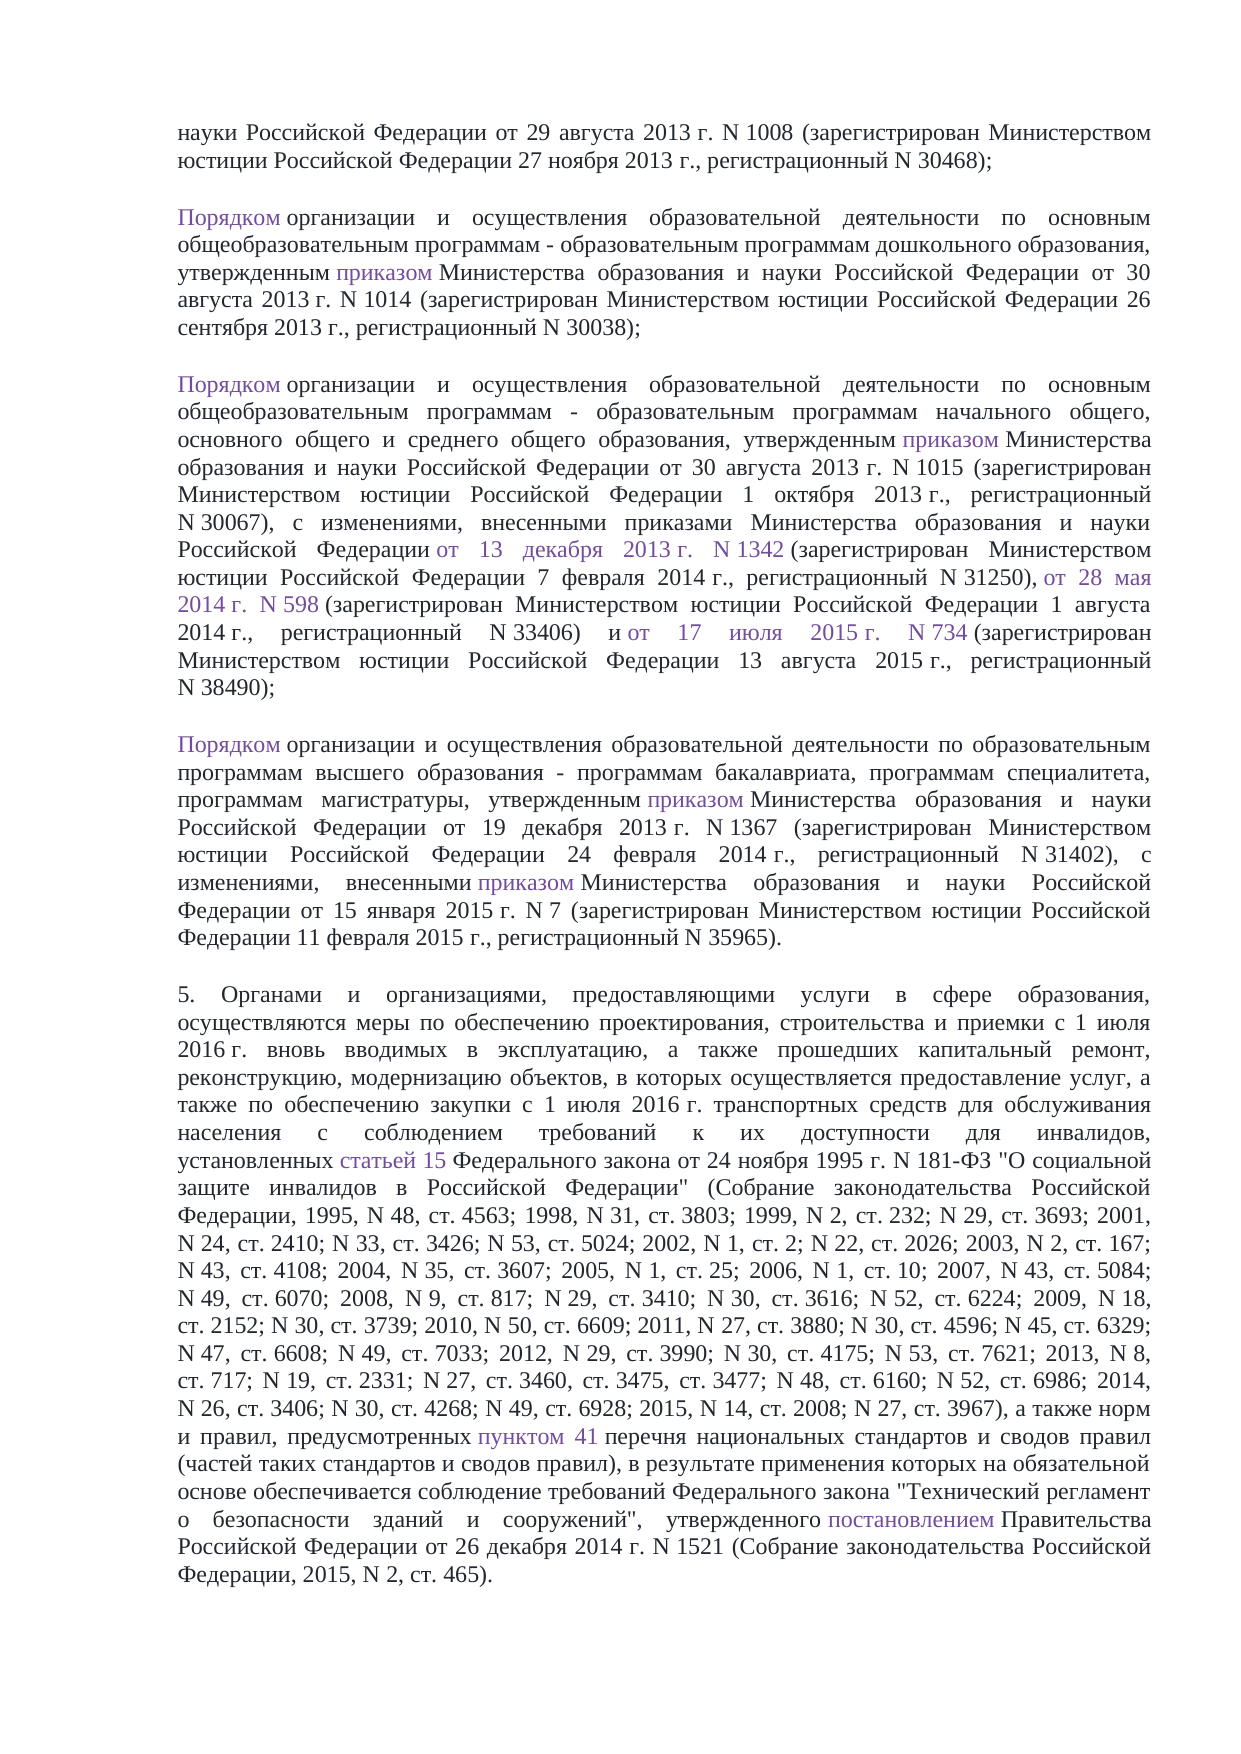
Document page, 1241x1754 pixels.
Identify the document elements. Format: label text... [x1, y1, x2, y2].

text Порядком организации и осуществления образовательной деятельности по основным общеобразовательным программам - образовательным программам дошкольного образования, утвержденным приказом Министерства образования и науки Российской Федерации от 30 августа 2013 г. N 1014 (зарегистрирован Министерством юстиции Российской Федерации 26 сентября 2013 г., регистрационный N 30038); [177, 202, 1152, 341]
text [177, 118, 1152, 173]
text Порядком организации и осуществления образовательной деятельности по основным общеобразовательным программам - образовательным программам начального общего, основного общего и среднего общего образования, утвержденным приказом Министерства образования и науки Российской Федерации от 30 августа 2013 г. N 1015 (зарегистрирован Министерством юстиции Российской Федерации 1 октября 2013 г., регистрационный N 30067), с изменениями, внесенными приказами Министерства образования и науки Российской Федерации от 13 декабря 2013 г. N 1342 (зарегистрирован Министерством юстиции Российской Федерации 7 февраля 2014 г., регистрационный N 31250), от 28 мая 2014 г. N 598 (зарегистрирован Министерством юстиции Российской Федерации 1 августа 2014 г., регистрационный N 33406) и от 17 июля 2015 г. N 734 (зарегистрирован Министерством юстиции Российской Федерации 13 августа 2015 г., регистрационный N 38490); [177, 370, 1152, 701]
text 5. Органами и организациями, предоставляющими услуги в сфере образования, осуществляются меры по обеспечению проектирования, строительства и приемки с 1 июля 2016 г. вновь вводимых в эксплуатацию, а также прошедших капитальный ремонт, реконструкцию, модернизацию объектов, в которых осуществляется предоставление услуг, а также по обеспечению закупки с 1 июля 2016 г. транспортных средств для обслуживания населения с соблюдением требований к их доступности для инвалидов, установленных статьей 15 Федерального закона от 24 ноября 1995 г. N 181-ФЗ "О социальной защите инвалидов в Российской Федерации" (Собрание законодательства Российской Федерации, 1995, N 48, ст. 4563; 1998, N 31, ст. 3803; 1999, N 2, ст. 232; N 29, ст. 3693; 2001, N 24, ст. 2410; N 33, ст. 3426; N 53, ст. 5024; 2002, N 1, ст. 2; N 22, ст. 2026; 2003, N 2, ст. 167; N 43, ст. 4108; 2004, N 35, ст. 3607; 2005, N 1, ст. 25; 2006, N 1, ст. 10; 2007, N 43, ст. 5084; N 49, ст. 6070; 2008, N 9, ст. 817; N 29, ст. 3410; N 30, ст. 3616; N 52, ст. 6224; 2009, N 18, ст. 2152; N 30, ст. 3739; 2010, N 50, ст. 6609; 2011, N 27, ст. 3880; N 30, ст. 4596; N 45, ст. 6329; N 47, ст. 6608; N 49, ст. 7033; 2012, N 29, ст. 3990; N 30, ст. 4175; N 53, ст. 7621; 2013, N 8, ст. 717; N 19, ст. 2331; N 27, ст. 3460, ст. 3475, ст. 3477; N 48, ст. 6160; N 52, ст. 6986; 2014, N 26, ст. 3406; N 30, ст. 4268; N 49, ст. 6928; 2015, N 14, ст. 2008; N 27, ст. 3967), а также норм и правил, предусмотренных пунктом 41 перечня национальных стандартов и сводов правил (частей таких стандартов и сводов правил), в результате применения которых на обязательной основе обеспечивается соблюдение требований Федерального закона "Технический регламент о безопасности зданий и сооружений", утвержденного постановлением Правительства Российской Федерации от 26 декабря 2014 г. N 1521 (Собрание законодательства Российской Федерации, 2015, N 2, ст. 465). [177, 980, 1152, 1587]
text Порядком организации и осуществления образовательной деятельности по образовательным программам высшего образования - программам бакалавриата, программам специалитета, программам магистратуры, утвержденным приказом Министерства образования и науки Российской Федерации от 19 декабря 2013 г. N 1367 (зарегистрирован Министерством юстиции Российской Федерации 24 февраля 2014 г., регистрационный N 31402), с изменениями, внесенными приказом Министерства образования и науки Российской Федерации от 15 января 2015 г. N 7 (зарегистрирован Министерством юстиции Российской Федерации 11 февраля 2015 г., регистрационный N 35965). [177, 730, 1152, 951]
